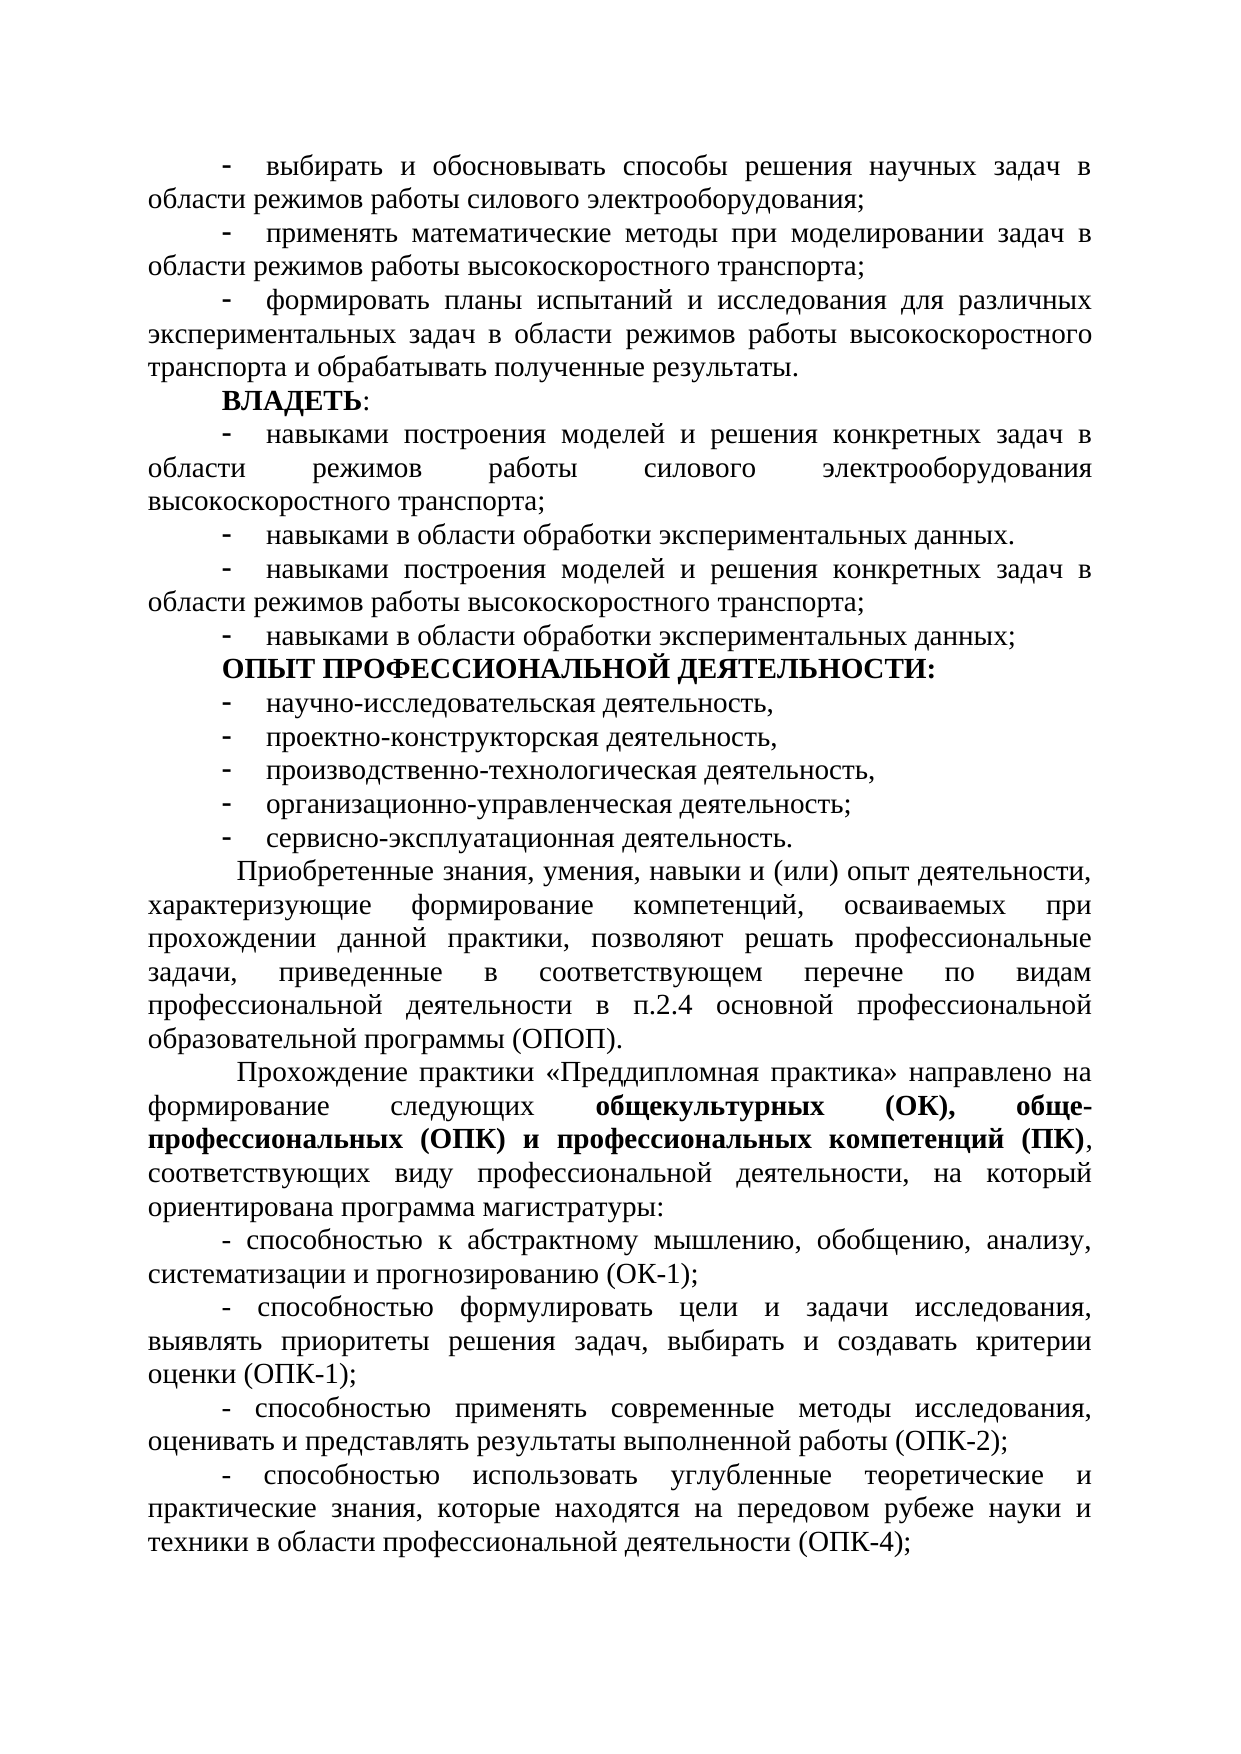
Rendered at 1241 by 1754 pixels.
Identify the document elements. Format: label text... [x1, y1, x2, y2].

list проектно-конструкторская деятельность, [148, 719, 1092, 752]
text Прохождение практики «Преддипломная практика» направлено на формирование следующих общекультурных (ОК), обще-профессиональных (ОПК) и профессиональных компетенций (ПК), соответствующих виду профессиональной деятельности, на который ориентирована программа магистратуры: [148, 1054, 1092, 1222]
list выбирать и обосновывать способы решения научных задач в области режимов работы силового электрооборудования; [148, 148, 1092, 215]
list производственно-технологическая деятельность, [148, 752, 1092, 786]
list формировать планы испытаний и исследования для различных экспериментальных задач в области режимов работы высокоскоростного транспорта и обрабатывать полученные результаты. [148, 282, 1092, 383]
text владеть: [148, 383, 1092, 416]
list навыками построения моделей и решения конкретных задач в области режимов работы высокоскоростного транспорта; [148, 551, 1092, 618]
list навыками в области обработки экспериментальных данных. [148, 517, 1092, 551]
text Приобретенные знания, умения, навыки и (или) опыт деятельности, характеризующие формирование компетенций, осваиваемых при прохождении данной практики, позволяют решать профессиональные задачи, приведенные в соответствующем перечне по видам профессиональной деятельности в п.2.4 основной профессиональной образовательной программы (ОПОП). [148, 853, 1092, 1054]
list навыками построения моделей и решения конкретных задач в области режимов работы силового электрооборудования высокоскоростного транспорта; [148, 416, 1092, 517]
list сервисно-эксплуатационная деятельность. [148, 820, 1092, 853]
text ОПЫТ ПРОФЕССИОНАЛЬНОЙ ДЕЯТЕЛЬНОСТИ: [222, 652, 1092, 685]
list применять математические методы при моделировании задач в области режимов работы высокоскоростного транспорта; [148, 215, 1092, 282]
list организационно-управленческая деятельность; [148, 786, 1092, 820]
text - способностью использовать углубленные теоретические и практические знания, которые находятся на передовом рубеже науки и техники в области профессиональной деятельности (ОПК-4); [148, 1457, 1092, 1558]
text - способностью формулировать цели и задачи исследования, выявлять приоритеты решения задач, выбирать и создавать критерии оценки (ОПК-1); [148, 1289, 1092, 1390]
list научно-исследовательская деятельность, [148, 685, 1092, 719]
text - способностью к абстрактному мышлению, обобщению, анализу, систематизации и прогнозированию (ОК-1); [148, 1222, 1092, 1289]
text - способностью применять современные методы исследования, оценивать и представлять результаты выполненной работы (ОПК-2); [148, 1390, 1092, 1457]
list навыками в области обработки экспериментальных данных; [148, 618, 1092, 652]
